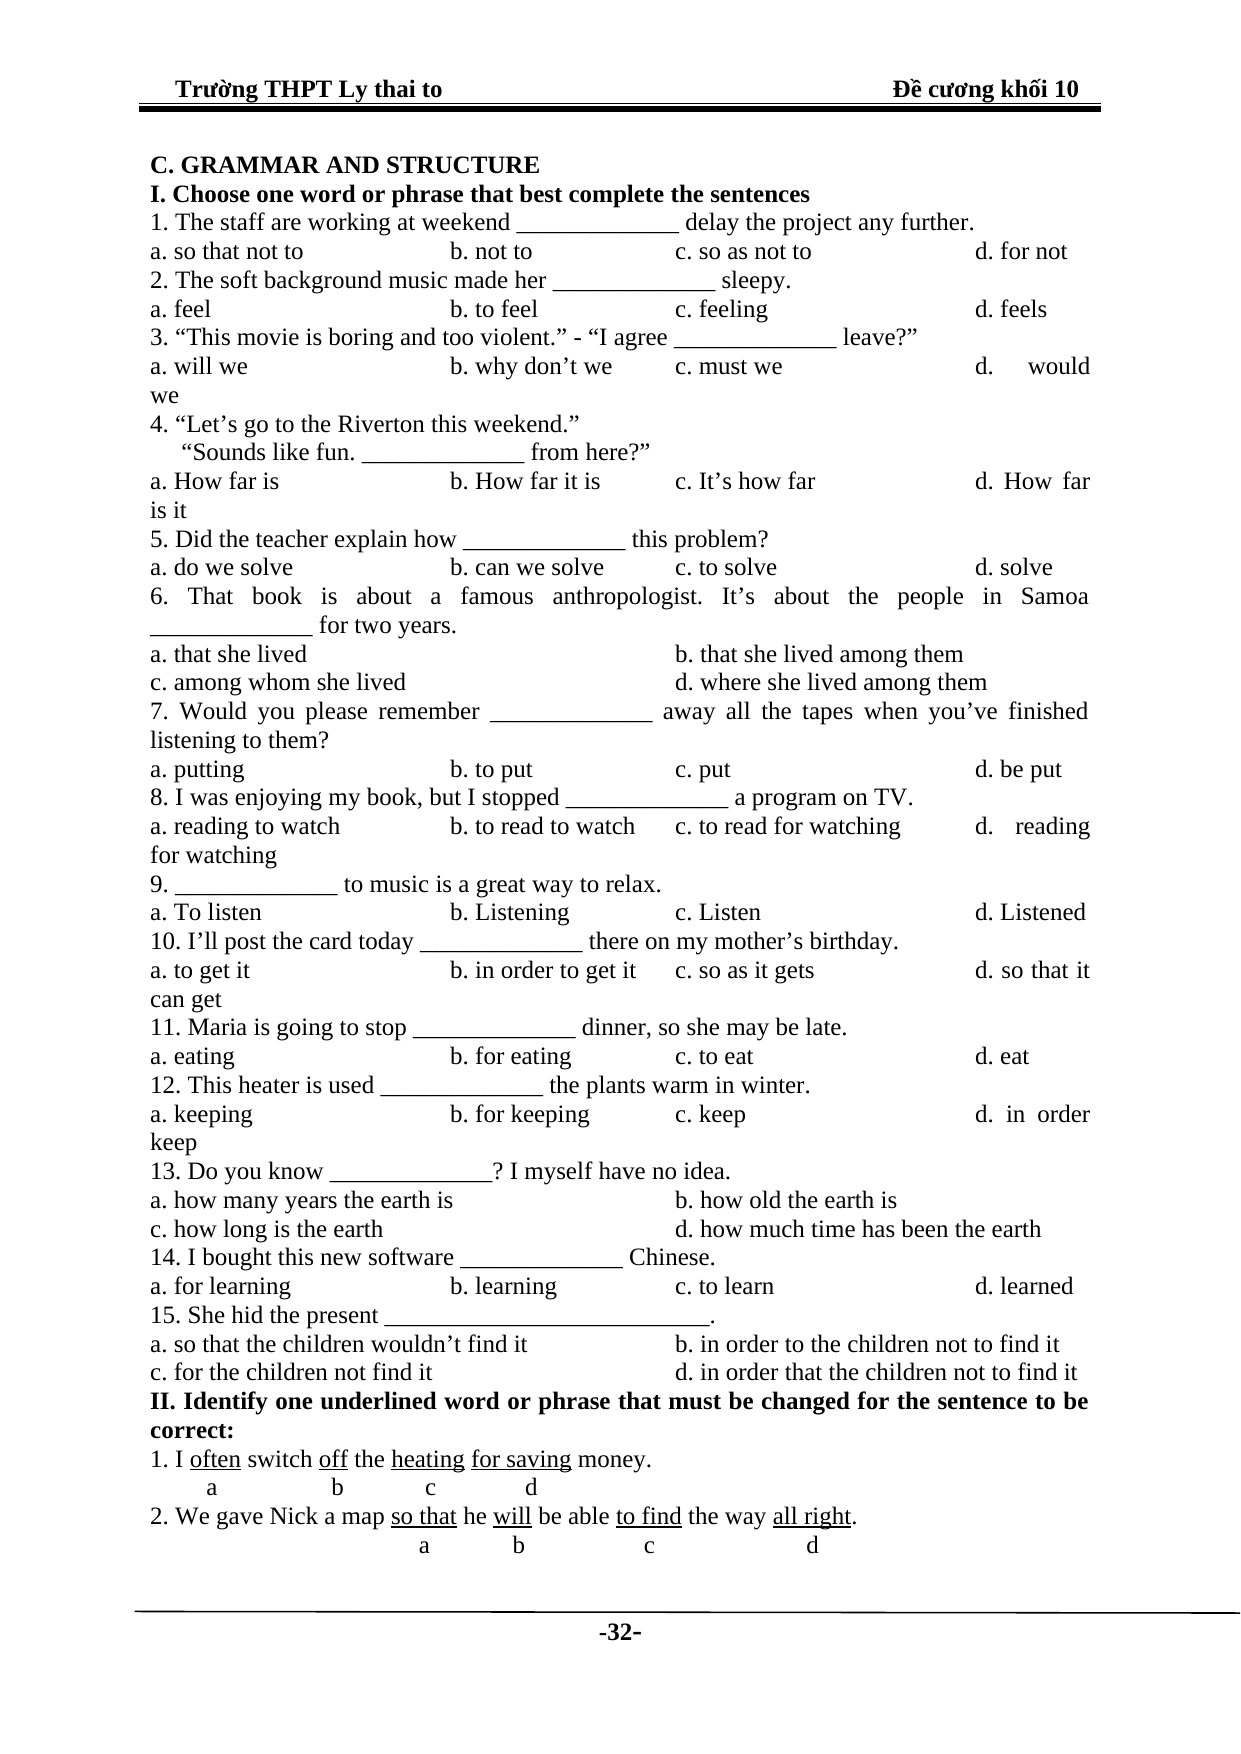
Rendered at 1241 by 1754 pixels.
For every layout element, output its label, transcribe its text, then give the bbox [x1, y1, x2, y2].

text 1. I often switch off the heating for saving money. [150, 1444, 1090, 1472]
text 7. Would you please remember _____________ away all the tapes when you’ve finished listening to them? [150, 696, 1090, 754]
text 6. That book is about a famous anthropologist. It’s about the people in Samoa _____________ for two years. [150, 581, 1090, 639]
text 1. The staff are working at weekend _____________ delay the project any further. [150, 207, 1090, 236]
text a. so that the children wouldn’t find it b. in order to the children not to find it [150, 1329, 1090, 1357]
text “Sounds like fun. _____________ from here?” [150, 437, 1090, 466]
text 4. “Let’s go to the Riverton this weekend.” [150, 409, 1090, 437]
text a. feel b. to feel c. feeling d. feels [150, 294, 1090, 322]
text a. for learning b. learning c. to learn d. learned [150, 1271, 1090, 1300]
text 10. I’ll post the card today _____________ there on my mother’s birthday. [150, 926, 1090, 955]
text a b c d [150, 1472, 1090, 1501]
text c. for the children not find it d. in order that the children not to find it [150, 1357, 1090, 1386]
text 5. Did the teacher explain how _____________ this problem? [150, 524, 1090, 552]
text 13. Do you know _____________? I myself have no idea. [150, 1156, 1090, 1185]
text 14. I bought this new software _____________ Chinese. [150, 1242, 1090, 1271]
text II. Identify one underlined word or phrase that must be changed for the sentence to be correct: [150, 1386, 1090, 1444]
text 2. We gave Nick a map so that he will be able to find the way all right. [150, 1501, 1090, 1530]
text a. how many years the earth is b. how old the earth is [150, 1185, 1090, 1214]
text C. GRAMMAR AND STRUCTURE [150, 150, 1090, 179]
text a. that she lived b. that she lived among them [150, 639, 1090, 667]
text a. so that not to b. not to c. so as not to d. for not [150, 236, 1090, 265]
text 9. _____________ to music is a great way to relax. [150, 869, 1090, 897]
text a. to get it b. in order to get it c. so as it gets d. so that it can get [150, 955, 1090, 1012]
text a. To listen b. Listening c. Listen d. Listened [150, 897, 1090, 926]
text a b c d [150, 1530, 1090, 1559]
text c. how long is the earth d. how much time has been the earth [150, 1214, 1090, 1242]
text a. putting b. to put c. put d. be put [150, 754, 1090, 782]
text a. How far is b. How far it is c. It’s how far d. How far is it [150, 466, 1090, 524]
text a. do we solve b. can we solve c. to solve d. solve [150, 552, 1090, 581]
text a. keeping b. for keeping c. keep d. in order keep [150, 1099, 1090, 1156]
text c. among whom she lived d. where she lived among them [150, 667, 1090, 696]
text a. eating b. for eating c. to eat d. eat [150, 1041, 1090, 1070]
text 11. Maria is going to stop _____________ dinner, so she may be late. [150, 1012, 1090, 1041]
text I. Choose one word or phrase that best complete the sentences [150, 179, 1090, 207]
text 3. “This movie is boring and too violent.” - “I agree _____________ leave?” [150, 322, 1090, 351]
text 12. This heater is used _____________ the plants warm in winter. [150, 1070, 1090, 1099]
text a. reading to watch b. to read to watch c. to read for watching d. reading for watching [150, 811, 1090, 869]
text 2. The soft background music made her _____________ sleepy. [150, 265, 1090, 294]
text 15. She hid the present __________________________. [150, 1300, 1090, 1329]
text 8. I was enjoying my book, but I stopped _____________ a program on TV. [150, 782, 1090, 811]
text a. will we b. why don’t we c. must we d. would we [150, 351, 1090, 409]
